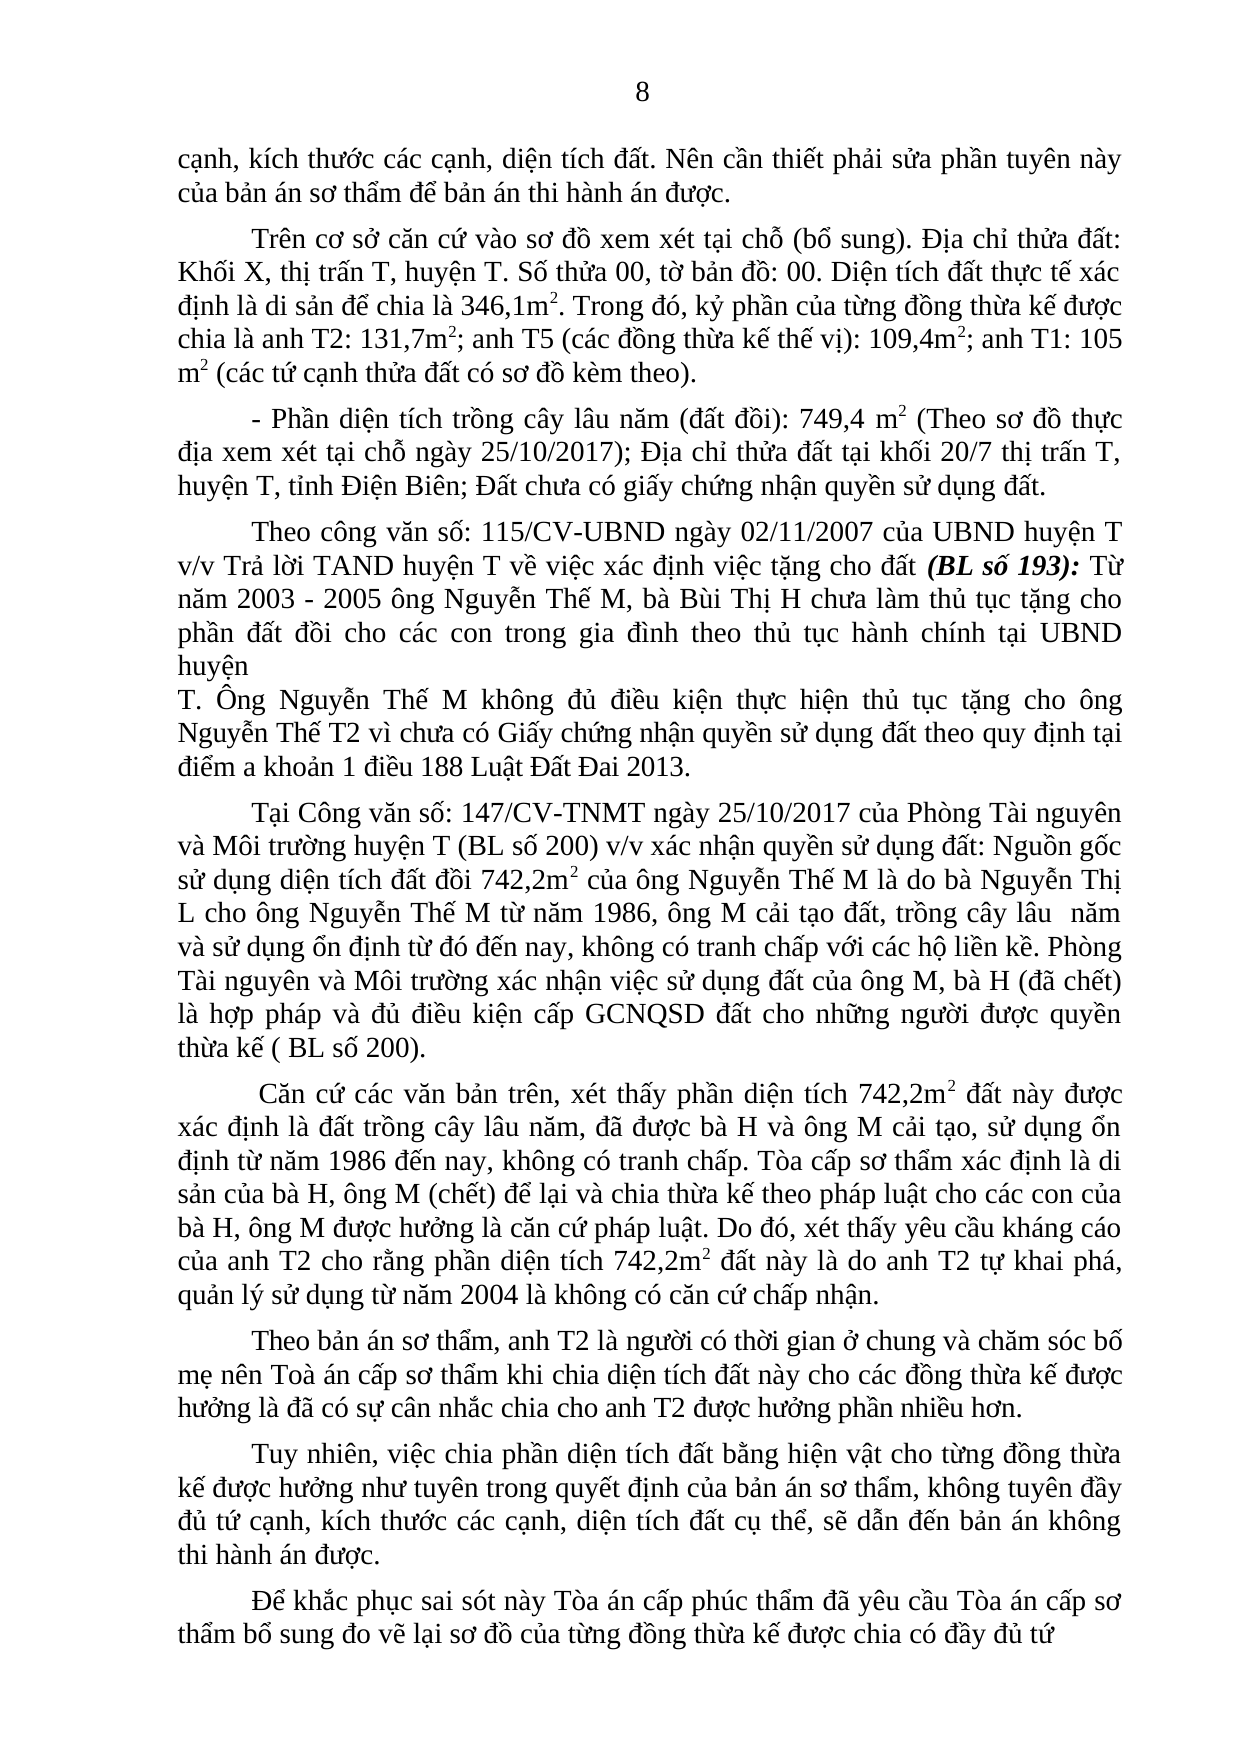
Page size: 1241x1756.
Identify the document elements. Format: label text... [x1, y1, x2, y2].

text Để khắc phục sai sót này Tòa án cấp phúc thẩm đã yêu cầu Tòa án cấp sơ thẩm bổ sung đo vẽ lại sơ đồ của từng đồng thừa kế được chia có đầy đủ tứ [177, 1583, 1123, 1650]
text T. Ông Nguyễn Thế M không đủ điều kiện thực hiện thủ tục tặng cho ông Nguyễn Thế T2 vì chưa có Giấy chứng nhận quyền sử dụng đất theo quy định tại điểm a khoản 1 điều 188 Luật Đất Đai 2013. [177, 682, 1123, 783]
text cạnh, kích thước các cạnh, diện tích đất. Nên cần thiết phải sửa phần tuyên này của bản án sơ thẩm để bản án thi hành án được. [177, 141, 1123, 208]
text Theo công văn số: 115/CV-UBND ngày 02/11/2007 của UBND huyện T v/v Trả lời TAND huyện T về việc xác định việc tặng cho đất (BL số 193): Từ năm 2003 - 2005 ông Nguyễn Thế M, bà Bùi Thị H chưa làm thủ tục tặng cho phần đất đồi cho các con trong gia đình theo thủ tục hành chính tại UBND huyện [177, 514, 1123, 682]
text Căn cứ các văn bản trên, xét thấy phần diện tích 742,2m2 đất này được xác định là đất trồng cây lâu năm, đã được bà H và ông M cải tạo, sử dụng ổn định từ năm 1986 đến nay, không có tranh chấp. Tòa cấp sơ thẩm xác định là di sản của bà H, ông M (chết) để lại và chia thừa kế theo pháp luật cho các con của bà H, ông M được hưởng là căn cứ pháp luật. Do đó, xét thấy yêu cầu kháng cáo của anh T2 cho rằng phần diện tích 742,2m2 đất này là do anh T2 tự khai phá, quản lý sử dụng từ năm 2004 là không có căn cứ chấp nhận. [177, 1076, 1123, 1311]
list Phần diện tích trồng cây lâu năm (đất đồi): 749,4 m2 (Theo sơ đồ thực địa xem xét tại chỗ ngày 25/10/2017); Địa chỉ thửa đất tại khối 20/7 thị trấn T, huyện T, tỉnh Điện Biên; Đất chưa có giấy chứng nhận quyền sử dụng đất. [177, 401, 1123, 502]
text Trên cơ sở căn cứ vào sơ đồ xem xét tại chỗ (bổ sung). Địa chỉ thửa đất: Khối X, thị trấn T, huyện T. Số thửa 00, tờ bản đồ: 00. Diện tích đất thực tế xác định là di sản để chia là 346,1m2. Trong đó, kỷ phần của từng đồng thừa kế được chia là anh T2: 131,7m2; anh T5 (các đồng thừa kế thế vị): 109,4m2; anh T1: 105 m2 (các tứ cạnh thửa đất có sơ đồ kèm theo). [177, 221, 1123, 389]
text Theo bản án sơ thẩm, anh T2 là người có thời gian ở chung và chăm sóc bố mẹ nên Toà án cấp sơ thẩm khi chia diện tích đất này cho các đồng thừa kế được hưởng là đã có sự cân nhắc chia cho anh T2 được hưởng phần nhiều hơn. [177, 1323, 1123, 1424]
text Tại Công văn số: 147/CV-TNMT ngày 25/10/2017 của Phòng Tài nguyên và Môi trường huyện T (BL số 200) v/v xác nhận quyền sử dụng đất: Nguồn gốc sử dụng diện tích đất đồi 742,2m2 của ông Nguyễn Thế M là do bà Nguyễn Thị L cho ông Nguyễn Thế M từ năm 1986, ông M cải tạo đất, trồng cây lâu năm và sử dụng ổn định từ đó đến nay, không có tranh chấp với các hộ liền kề. Phòng Tài nguyên và Môi trường xác nhận việc sử dụng đất của ông M, bà H (đã chết) là hợp pháp và đủ điều kiện cấp GCNQSD đất cho những người được quyền thừa kế ( BL số 200). [177, 795, 1123, 1063]
text Tuy nhiên, việc chia phần diện tích đất bằng hiện vật cho từng đồng thừa kế được hưởng như tuyên trong quyết định của bản án sơ thẩm, không tuyên đầy đủ tứ cạnh, kích thước các cạnh, diện tích đất cụ thể, sẽ dẫn đến bản án không thi hành án được. [177, 1436, 1123, 1571]
